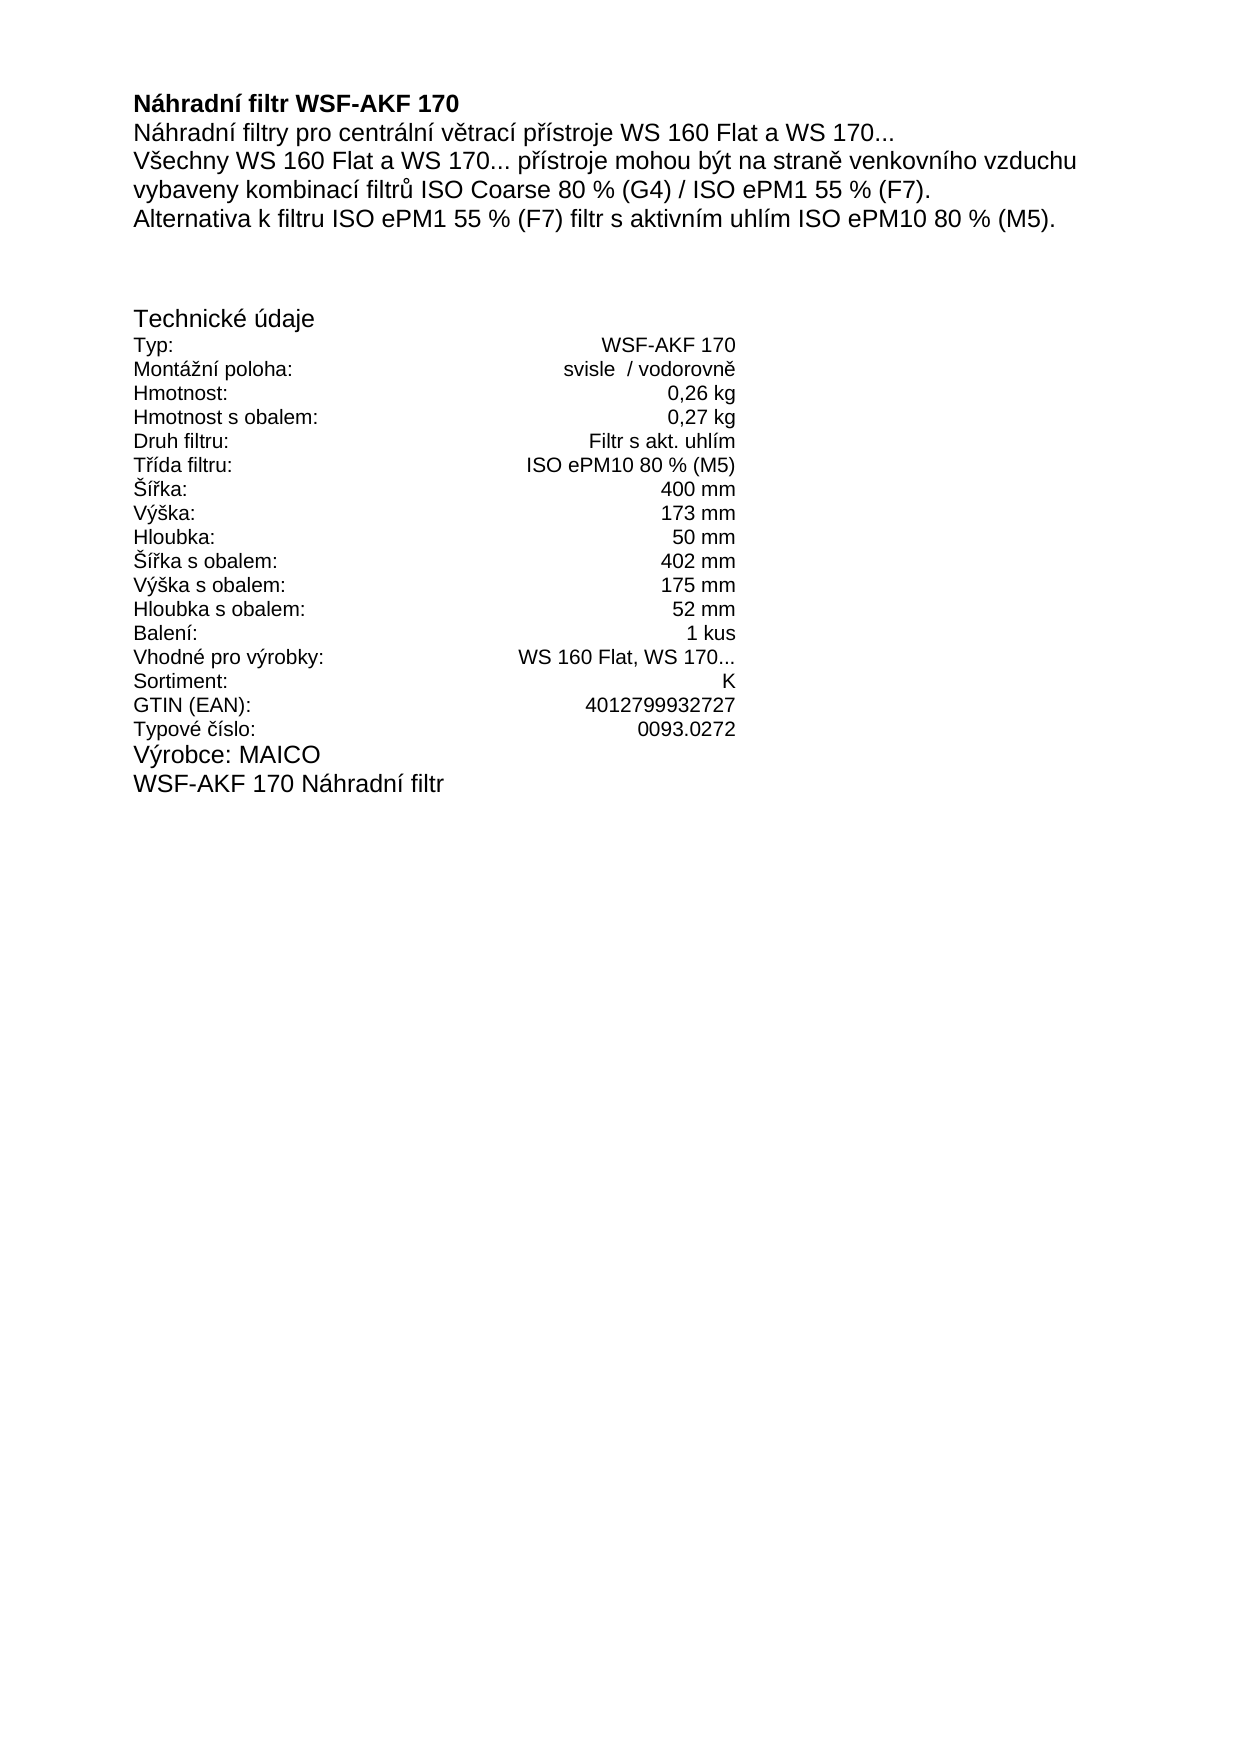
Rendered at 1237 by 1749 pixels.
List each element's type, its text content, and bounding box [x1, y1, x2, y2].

table_cell 175 mm [434, 573, 747, 597]
table_cell Šířka s obalem: [122, 549, 434, 573]
table_header WSF-AKF 170 [434, 333, 747, 357]
table_cell 0,26 kg [434, 381, 747, 405]
text Všechny WS 160 Flat a WS 170... přístroje mohou být na straně venkovního vzduchu vybaveny kombinací filtrů ISO Coarse 80 % (G4) / ISO ePM1 55 % (F7). [133, 146, 1148, 204]
table_cell GTIN (EAN): [122, 693, 434, 716]
table_cell Vhodné pro výrobky: [122, 645, 434, 668]
table_header Typ: [122, 333, 434, 357]
table_cell WS 160 Flat, WS 170... [434, 645, 747, 668]
table_cell Filtr s akt. uhlím [434, 429, 747, 453]
text Výrobce: MAICO [133, 740, 1148, 769]
text Náhradní filtry pro centrální větrací přístroje WS 160 Flat a WS 170... [133, 117, 1148, 146]
text Technické údaje [133, 304, 1148, 333]
table_cell Montážní poloha: [122, 357, 434, 381]
table_cell 50 mm [434, 525, 747, 549]
table_cell Typové číslo: [122, 716, 434, 740]
table_cell K [434, 669, 747, 692]
table_cell 1 kus [434, 621, 747, 644]
table_cell 0,27 kg [434, 405, 747, 429]
table_cell Šířka: [122, 477, 434, 501]
text Náhradní filtr WSF-AKF 170 [133, 89, 1148, 117]
table_cell 52 mm [434, 597, 747, 621]
table_cell Hmotnost s obalem: [122, 405, 434, 429]
text WSF-AKF 170 Náhradní filtr [133, 769, 1148, 798]
table_cell ISO ePM10 80 % (M5) [434, 453, 747, 477]
text Alternativa k filtru ISO ePM1 55 % (F7) filtr s aktivním uhlím ISO ePM10 80 % (M5). [133, 204, 1148, 232]
table_cell 0093.0272 [434, 716, 747, 740]
table_cell Hloubka s obalem: [122, 597, 434, 621]
table_cell Sortiment: [122, 669, 434, 692]
table_cell Třída filtru: [122, 453, 434, 477]
table_cell Výška s obalem: [122, 573, 434, 597]
table_cell 402 mm [434, 549, 747, 573]
table_cell Balení: [122, 621, 434, 644]
table_cell Hmotnost: [122, 381, 434, 405]
table_cell svisle / vodorovně [434, 357, 747, 381]
table_cell 4012799932727 [434, 693, 747, 716]
table_cell 400 mm [434, 477, 747, 501]
table_cell Hloubka: [122, 525, 434, 549]
table_cell 173 mm [434, 501, 747, 525]
table_cell Výška: [122, 501, 434, 525]
table_cell Druh filtru: [122, 429, 434, 453]
